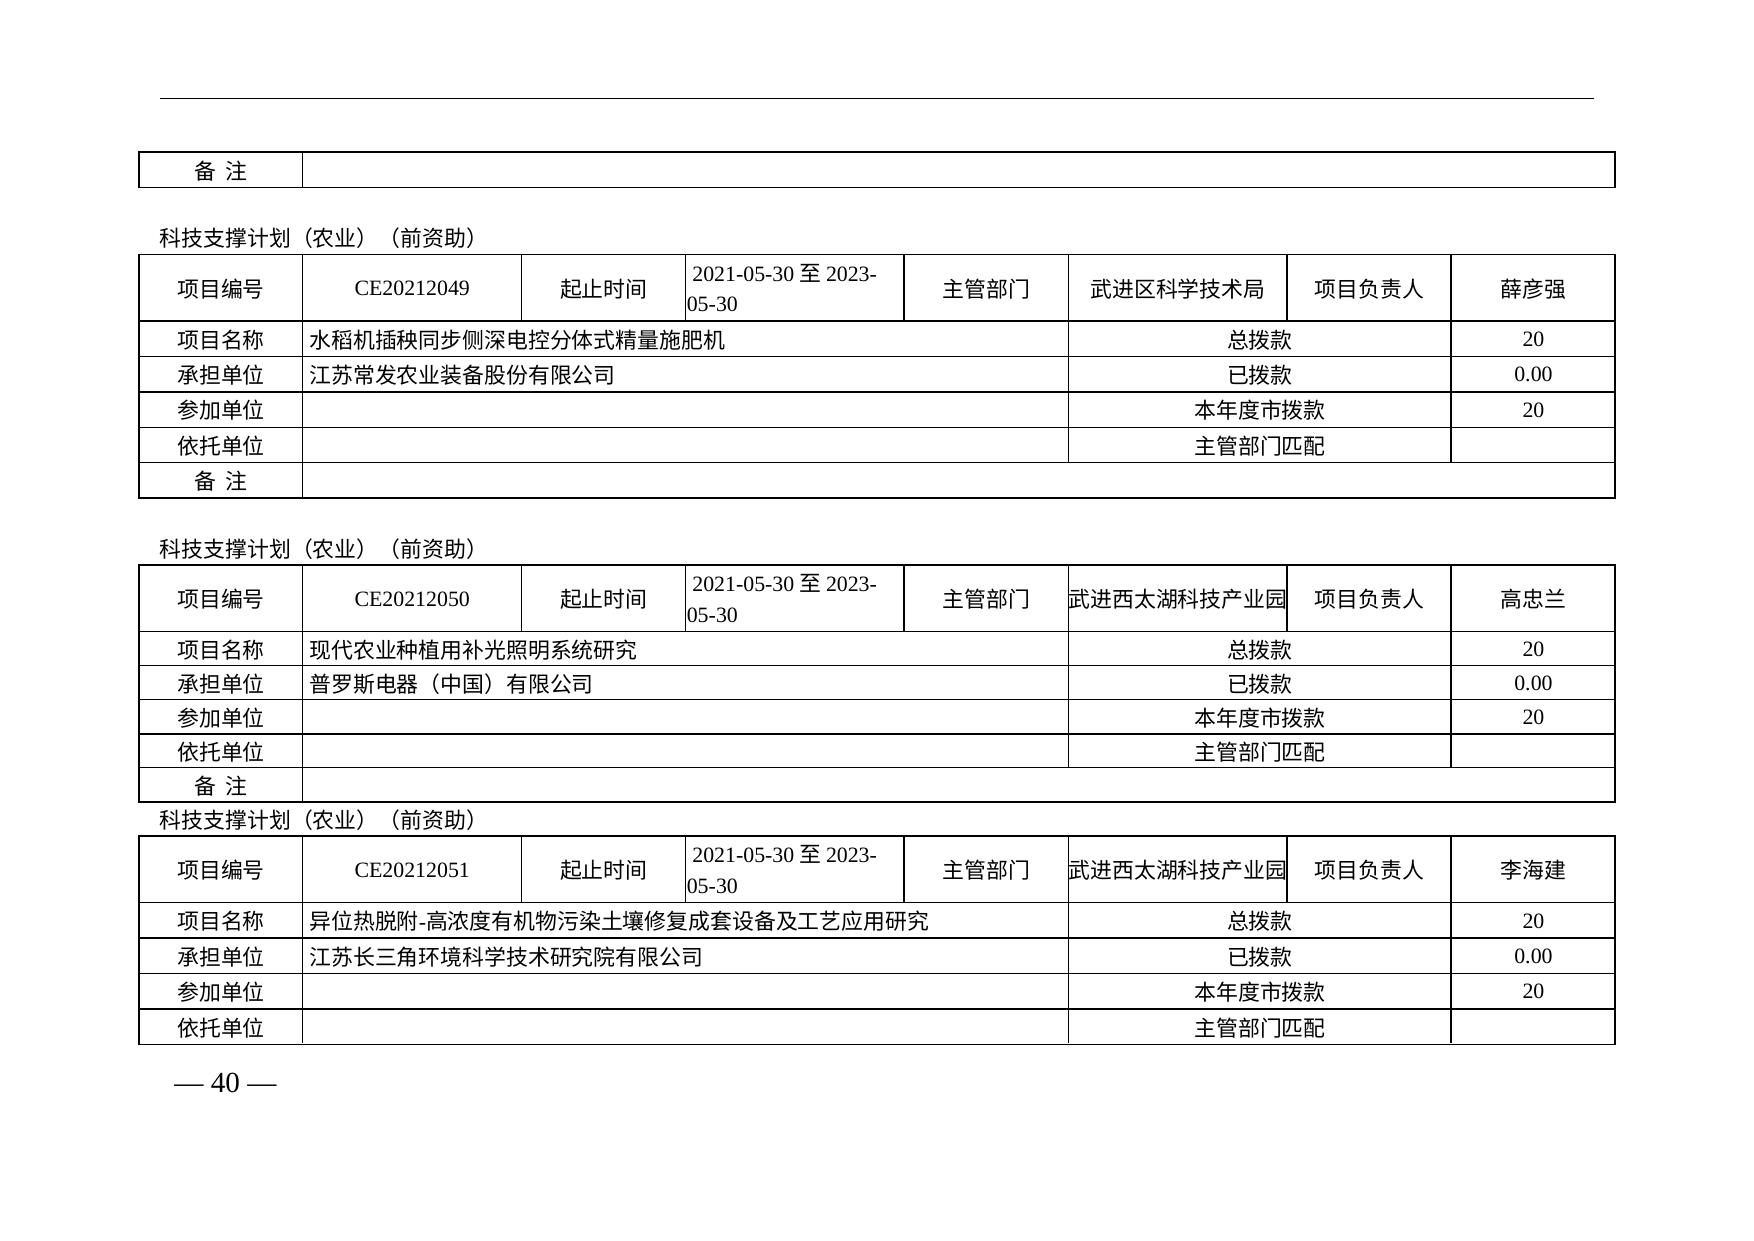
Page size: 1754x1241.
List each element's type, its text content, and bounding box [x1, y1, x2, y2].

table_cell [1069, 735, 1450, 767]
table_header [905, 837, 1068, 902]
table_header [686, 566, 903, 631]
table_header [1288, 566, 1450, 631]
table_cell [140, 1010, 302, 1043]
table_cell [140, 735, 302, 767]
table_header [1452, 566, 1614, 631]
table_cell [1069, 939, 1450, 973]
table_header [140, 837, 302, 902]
text 科技支撑计划（农业）（前资助） [159, 803, 1594, 835]
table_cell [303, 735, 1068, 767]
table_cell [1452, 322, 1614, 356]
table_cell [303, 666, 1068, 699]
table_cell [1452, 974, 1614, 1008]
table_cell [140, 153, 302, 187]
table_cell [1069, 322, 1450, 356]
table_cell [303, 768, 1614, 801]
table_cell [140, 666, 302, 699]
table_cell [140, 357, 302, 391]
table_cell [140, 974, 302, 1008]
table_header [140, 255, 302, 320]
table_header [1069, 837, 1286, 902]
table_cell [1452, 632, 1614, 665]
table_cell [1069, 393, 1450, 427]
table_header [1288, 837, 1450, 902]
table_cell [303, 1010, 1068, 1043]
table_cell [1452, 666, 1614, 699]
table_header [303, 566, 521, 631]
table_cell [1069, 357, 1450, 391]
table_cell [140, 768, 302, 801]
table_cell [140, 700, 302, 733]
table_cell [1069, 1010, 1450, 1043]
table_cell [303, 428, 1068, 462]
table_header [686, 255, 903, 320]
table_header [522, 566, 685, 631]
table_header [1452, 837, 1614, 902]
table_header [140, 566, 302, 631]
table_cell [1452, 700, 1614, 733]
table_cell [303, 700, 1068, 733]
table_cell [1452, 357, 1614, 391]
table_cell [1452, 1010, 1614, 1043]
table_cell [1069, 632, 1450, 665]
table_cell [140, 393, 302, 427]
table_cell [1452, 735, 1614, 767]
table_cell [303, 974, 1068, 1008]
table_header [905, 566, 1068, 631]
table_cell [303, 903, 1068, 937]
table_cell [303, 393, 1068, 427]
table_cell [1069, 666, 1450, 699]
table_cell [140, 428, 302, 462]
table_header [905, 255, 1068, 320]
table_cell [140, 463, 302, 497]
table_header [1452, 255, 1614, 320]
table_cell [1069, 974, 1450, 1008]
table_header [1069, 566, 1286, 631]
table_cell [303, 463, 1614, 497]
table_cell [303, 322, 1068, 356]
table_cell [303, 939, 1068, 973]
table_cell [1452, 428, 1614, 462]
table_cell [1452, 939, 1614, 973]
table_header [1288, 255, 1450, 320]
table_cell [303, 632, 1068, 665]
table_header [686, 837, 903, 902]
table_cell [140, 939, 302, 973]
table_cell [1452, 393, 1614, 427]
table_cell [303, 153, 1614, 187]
text 科技支撑计划（农业）（前资助） [159, 531, 1594, 564]
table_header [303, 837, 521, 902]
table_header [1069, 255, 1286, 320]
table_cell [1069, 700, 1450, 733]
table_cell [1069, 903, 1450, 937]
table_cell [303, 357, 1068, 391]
text 科技支撑计划（农业）（前资助） [159, 221, 1594, 253]
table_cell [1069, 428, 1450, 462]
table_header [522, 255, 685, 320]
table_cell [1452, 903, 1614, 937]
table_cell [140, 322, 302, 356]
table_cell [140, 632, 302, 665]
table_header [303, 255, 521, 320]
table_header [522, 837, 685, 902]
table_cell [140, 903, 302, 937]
